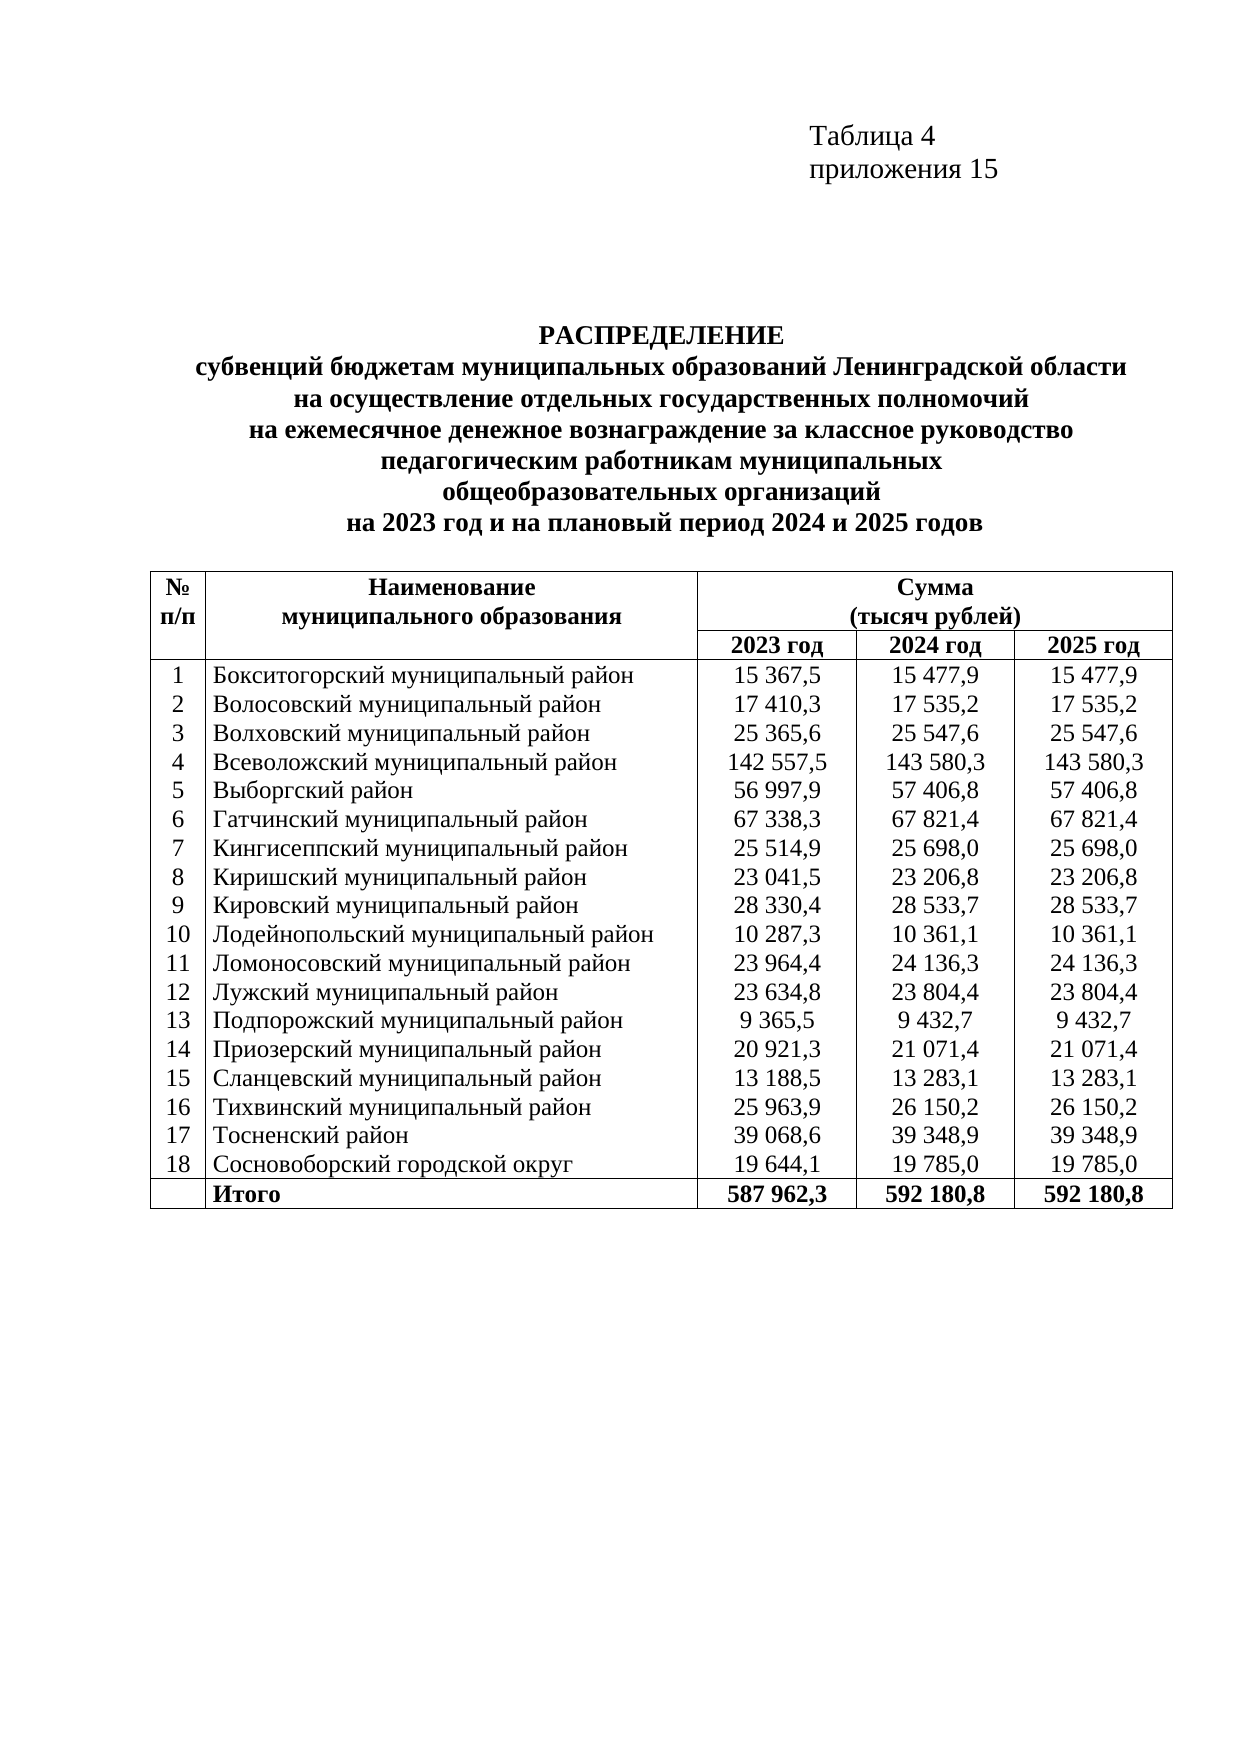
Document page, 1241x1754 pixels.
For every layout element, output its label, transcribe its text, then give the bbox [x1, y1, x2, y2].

table_cell 19 644,1 [698, 1149, 856, 1178]
table_cell 11 [151, 948, 205, 977]
table_cell Подпорожский муниципальный район [206, 1005, 697, 1034]
table_cell 15 [151, 1063, 205, 1092]
table_cell 24 136,3 [857, 948, 1014, 977]
table_cell 2024 год [857, 631, 1014, 659]
table_cell 3 [151, 718, 205, 747]
table_cell 10 361,1 [857, 919, 1014, 948]
table_cell 13 [151, 1005, 205, 1034]
text на 2023 год и на плановый период 2024 и 2025 годов [159, 506, 1163, 537]
table_cell 2 [151, 689, 205, 718]
table_cell 13 283,1 [857, 1063, 1014, 1092]
text приложения 15 [809, 152, 1163, 185]
table_cell Киришский муниципальный район [206, 862, 697, 890]
table_cell 25 547,6 [857, 718, 1014, 747]
table_cell 25 698,0 [857, 833, 1014, 862]
table_cell 2023 год [698, 631, 856, 659]
table_cell 143 580,3 [857, 747, 1014, 775]
text Таблица 4 [809, 118, 1163, 152]
table_cell Волховский муниципальный район [206, 718, 697, 747]
table_cell 17 410,3 [698, 689, 856, 718]
table_cell 17 [151, 1120, 205, 1149]
table_cell Сосновоборский городской округ [206, 1149, 697, 1178]
table_cell 592 180,8 [1015, 1179, 1172, 1208]
table_cell 67 338,3 [698, 804, 856, 833]
table_cell 23 634,8 [698, 977, 856, 1005]
table_cell 18 [151, 1149, 205, 1178]
table_cell 25 365,6 [698, 718, 856, 747]
table_cell 23 206,8 [1015, 862, 1172, 890]
table_cell Лужский муниципальный район [206, 977, 697, 1005]
table_cell 67 821,4 [857, 804, 1014, 833]
table_cell 28 533,7 [857, 890, 1014, 919]
table_cell 6 [151, 804, 205, 833]
table_cell 25 547,6 [1015, 718, 1172, 747]
table_cell 592 180,8 [857, 1179, 1014, 1208]
table_cell 25 514,9 [698, 833, 856, 862]
table_cell 9 [151, 890, 205, 919]
table_cell 17 535,2 [857, 689, 1014, 718]
table_cell 9 432,7 [1015, 1005, 1172, 1034]
table_header № п/п [151, 572, 205, 659]
table_cell Тихвинский муниципальный район [206, 1092, 697, 1120]
table_cell 2025 год [1015, 631, 1172, 659]
text РАСПРЕДЕЛЕНИЕ [159, 319, 1163, 351]
table_cell 24 136,3 [1015, 948, 1172, 977]
table_cell 142 557,5 [698, 747, 856, 775]
table_cell 23 804,4 [1015, 977, 1172, 1005]
table_cell Тосненский район [206, 1120, 697, 1149]
table_cell 19 785,0 [857, 1149, 1014, 1178]
table_cell 15 367,5 [698, 660, 856, 689]
table_cell 1 [151, 660, 205, 689]
table_cell 23 206,8 [857, 862, 1014, 890]
table_cell 23 964,4 [698, 948, 856, 977]
table_cell 25 963,9 [698, 1092, 856, 1120]
table_cell 5 [151, 775, 205, 804]
table_cell 13 283,1 [1015, 1063, 1172, 1092]
table_cell 26 150,2 [1015, 1092, 1172, 1120]
table_cell Гатчинский муниципальный район [206, 804, 697, 833]
table_cell 28 533,7 [1015, 890, 1172, 919]
table_cell 57 406,8 [1015, 775, 1172, 804]
table_header Сумма (тысяч рублей) [698, 572, 1172, 629]
table_cell 39 068,6 [698, 1120, 856, 1149]
table_cell 143 580,3 [1015, 747, 1172, 775]
table_cell 28 330,4 [698, 890, 856, 919]
table_cell 21 071,4 [1015, 1034, 1172, 1063]
table_cell Приозерский муниципальный район [206, 1034, 697, 1063]
table_cell 15 477,9 [1015, 660, 1172, 689]
table_cell 23 804,4 [857, 977, 1014, 1005]
table_cell 10 361,1 [1015, 919, 1172, 948]
text субвенций бюджетам муниципальных образований Ленинградской области [159, 351, 1163, 382]
table_cell 8 [151, 862, 205, 890]
table_cell 20 921,3 [698, 1034, 856, 1063]
table_cell 4 [151, 747, 205, 775]
table_cell 25 698,0 [1015, 833, 1172, 862]
table_cell 26 150,2 [857, 1092, 1014, 1120]
table_cell 56 997,9 [698, 775, 856, 804]
table_header Наименование муниципального образования [206, 572, 697, 659]
table_cell 9 365,5 [698, 1005, 856, 1034]
table_cell 16 [151, 1092, 205, 1120]
table_cell 587 962,3 [698, 1179, 856, 1208]
table_cell Волосовский муниципальный район [206, 689, 697, 718]
table_cell 39 348,9 [857, 1120, 1014, 1149]
text на ежемесячное денежное вознаграждение за классное руководство педагогическим работникам муниципальных [159, 413, 1163, 475]
table_cell Сланцевский муниципальный район [206, 1063, 697, 1092]
table_cell Кировский муниципальный район [206, 890, 697, 919]
text общеобразовательных организаций [159, 475, 1163, 506]
table_cell Лодейнопольский муниципальный район [206, 919, 697, 948]
table_cell 10 287,3 [698, 919, 856, 948]
table_cell 23 041,5 [698, 862, 856, 890]
table_cell Всеволожский муниципальный район [206, 747, 697, 775]
table_cell 17 535,2 [1015, 689, 1172, 718]
table_cell 67 821,4 [1015, 804, 1172, 833]
table_cell Выборгский район [206, 775, 697, 804]
table_cell 7 [151, 833, 205, 862]
table_cell 12 [151, 977, 205, 1005]
table_cell Итого [206, 1179, 697, 1208]
table_cell 9 432,7 [857, 1005, 1014, 1034]
text на осуществление отдельных государственных полномочий [159, 382, 1163, 413]
table_cell 13 188,5 [698, 1063, 856, 1092]
table_cell Бокситогорский муниципальный район [206, 660, 697, 689]
table_cell [151, 1179, 205, 1208]
table_cell 10 [151, 919, 205, 948]
table_cell 14 [151, 1034, 205, 1063]
table_cell 15 477,9 [857, 660, 1014, 689]
table_cell 19 785,0 [1015, 1149, 1172, 1178]
table_cell 57 406,8 [857, 775, 1014, 804]
table_cell Ломоносовский муниципальный район [206, 948, 697, 977]
table_cell Кингисеппский муниципальный район [206, 833, 697, 862]
table_cell 21 071,4 [857, 1034, 1014, 1063]
table_cell 39 348,9 [1015, 1120, 1172, 1149]
